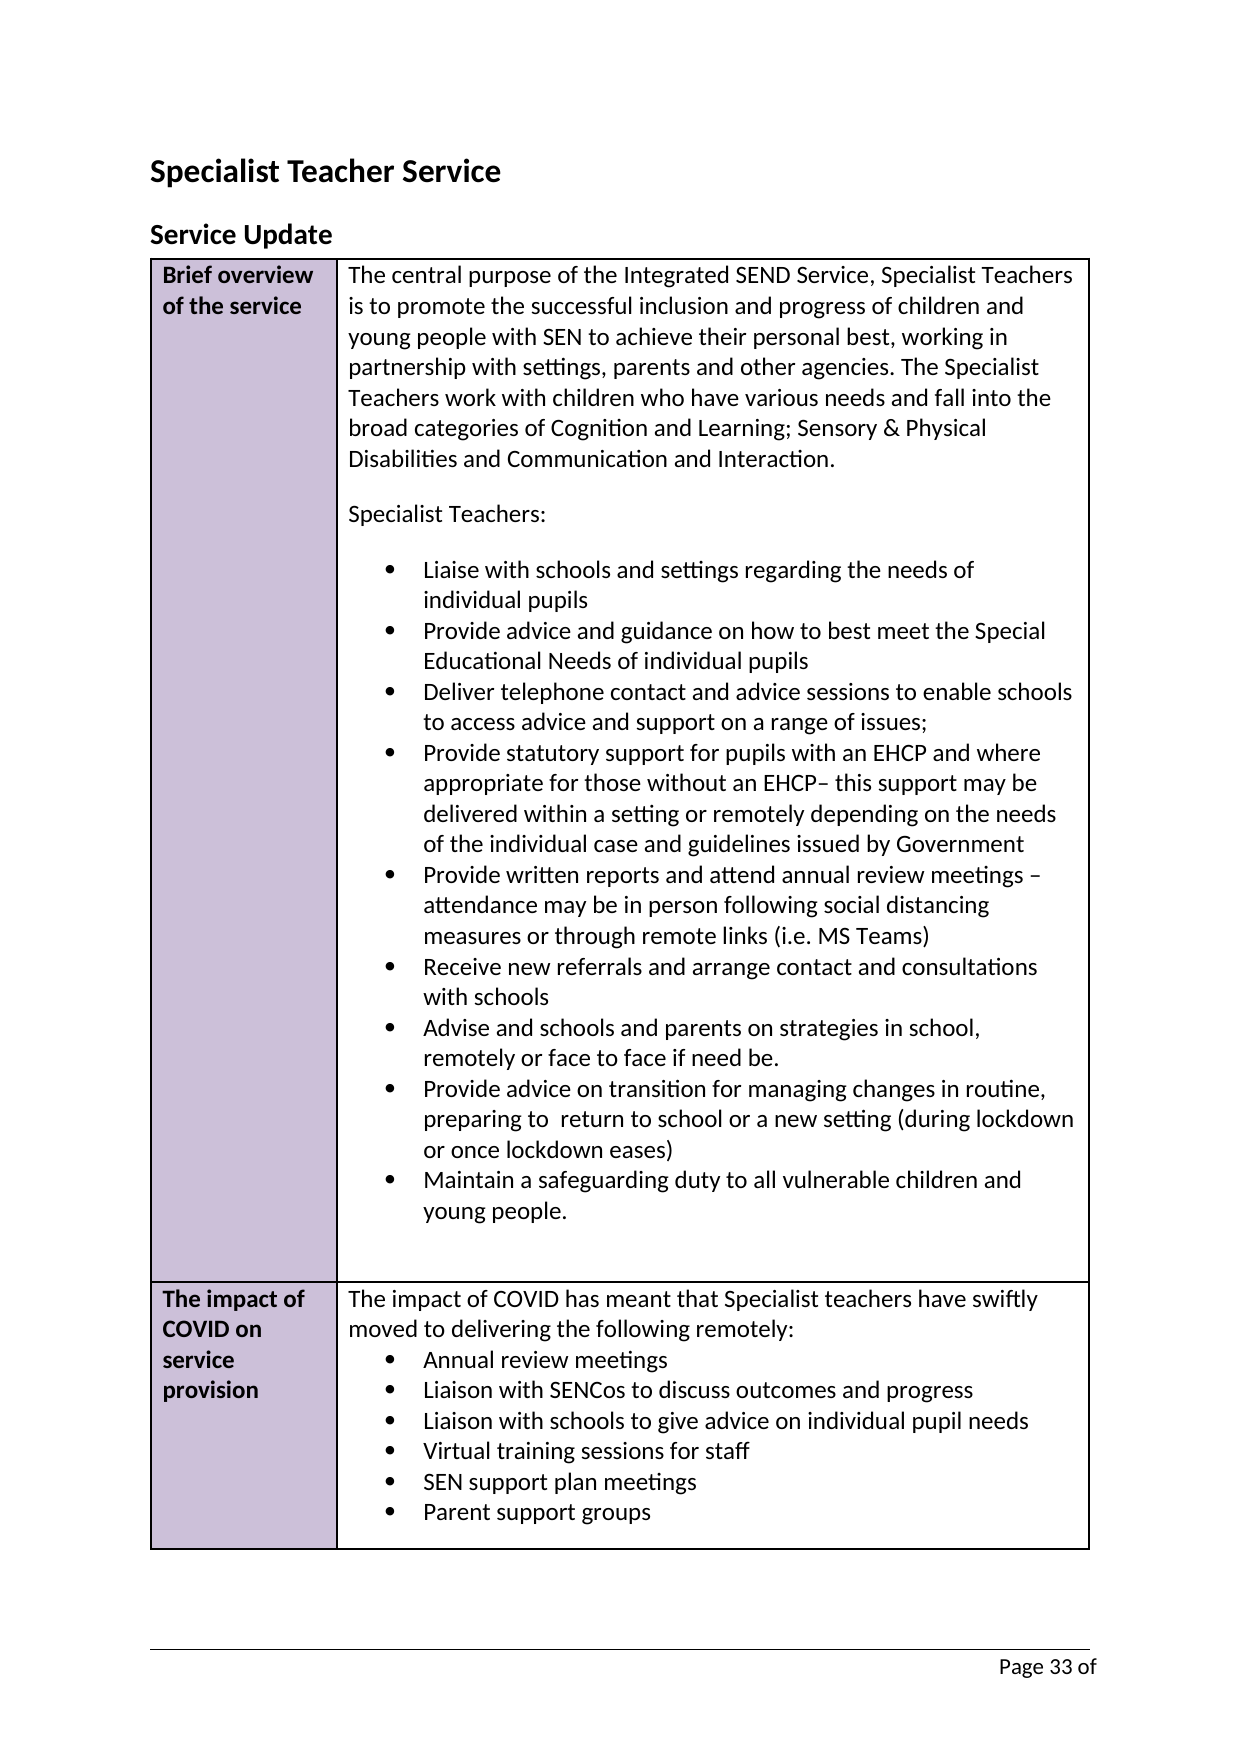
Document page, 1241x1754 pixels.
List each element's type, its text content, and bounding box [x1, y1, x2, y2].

subtitle Specialist Teacher Service [150, 150, 1090, 191]
table_header Brief overview of the service [152, 260, 336, 1281]
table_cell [338, 1283, 1088, 1548]
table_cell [152, 1283, 336, 1548]
subtitle Service Update [150, 216, 1090, 251]
table_header The central purpose of the Integrated SEND Service, Specialist Teachers is to promote the successful inclusion and progress of children and young people with SEN to achieve their personal best, working in partnership with settings, parents and other agencies. The Specialist Teachers work with children who have various needs and fall into the broad categories of Cognition and Learning; Sensory & Physical Disabilities and Communication and Interaction. Specialist Teachers: Liaise with schools and settings regarding the needs of individual pupils Provide advice and guidance on how to best meet the Special Educational Needs of individual pupils Deliver telephone contact and advice sessions to enable schools to access advice and support on a range of issues; Provide statutory support for pupils with an EHCP and where appropriate for those without an EHCP– this support may be delivered within a setting or remotely depending on the needs of the individual case and guidelines issued by Government Provide written reports and attend annual review meetings – attendance may be in person following social distancing measures or through remote links (i.e. MS Teams) Receive new referrals and arrange contact and consultations with schools Advise and schools and parents on strategies in school, remotely or face to face if need be. Provide advice on transition for managing changes in routine, preparing to return to school or a new setting (during lockdown or once lockdown eases) Maintain a safeguarding duty to all vulnerable children and young people. [338, 260, 1088, 1281]
